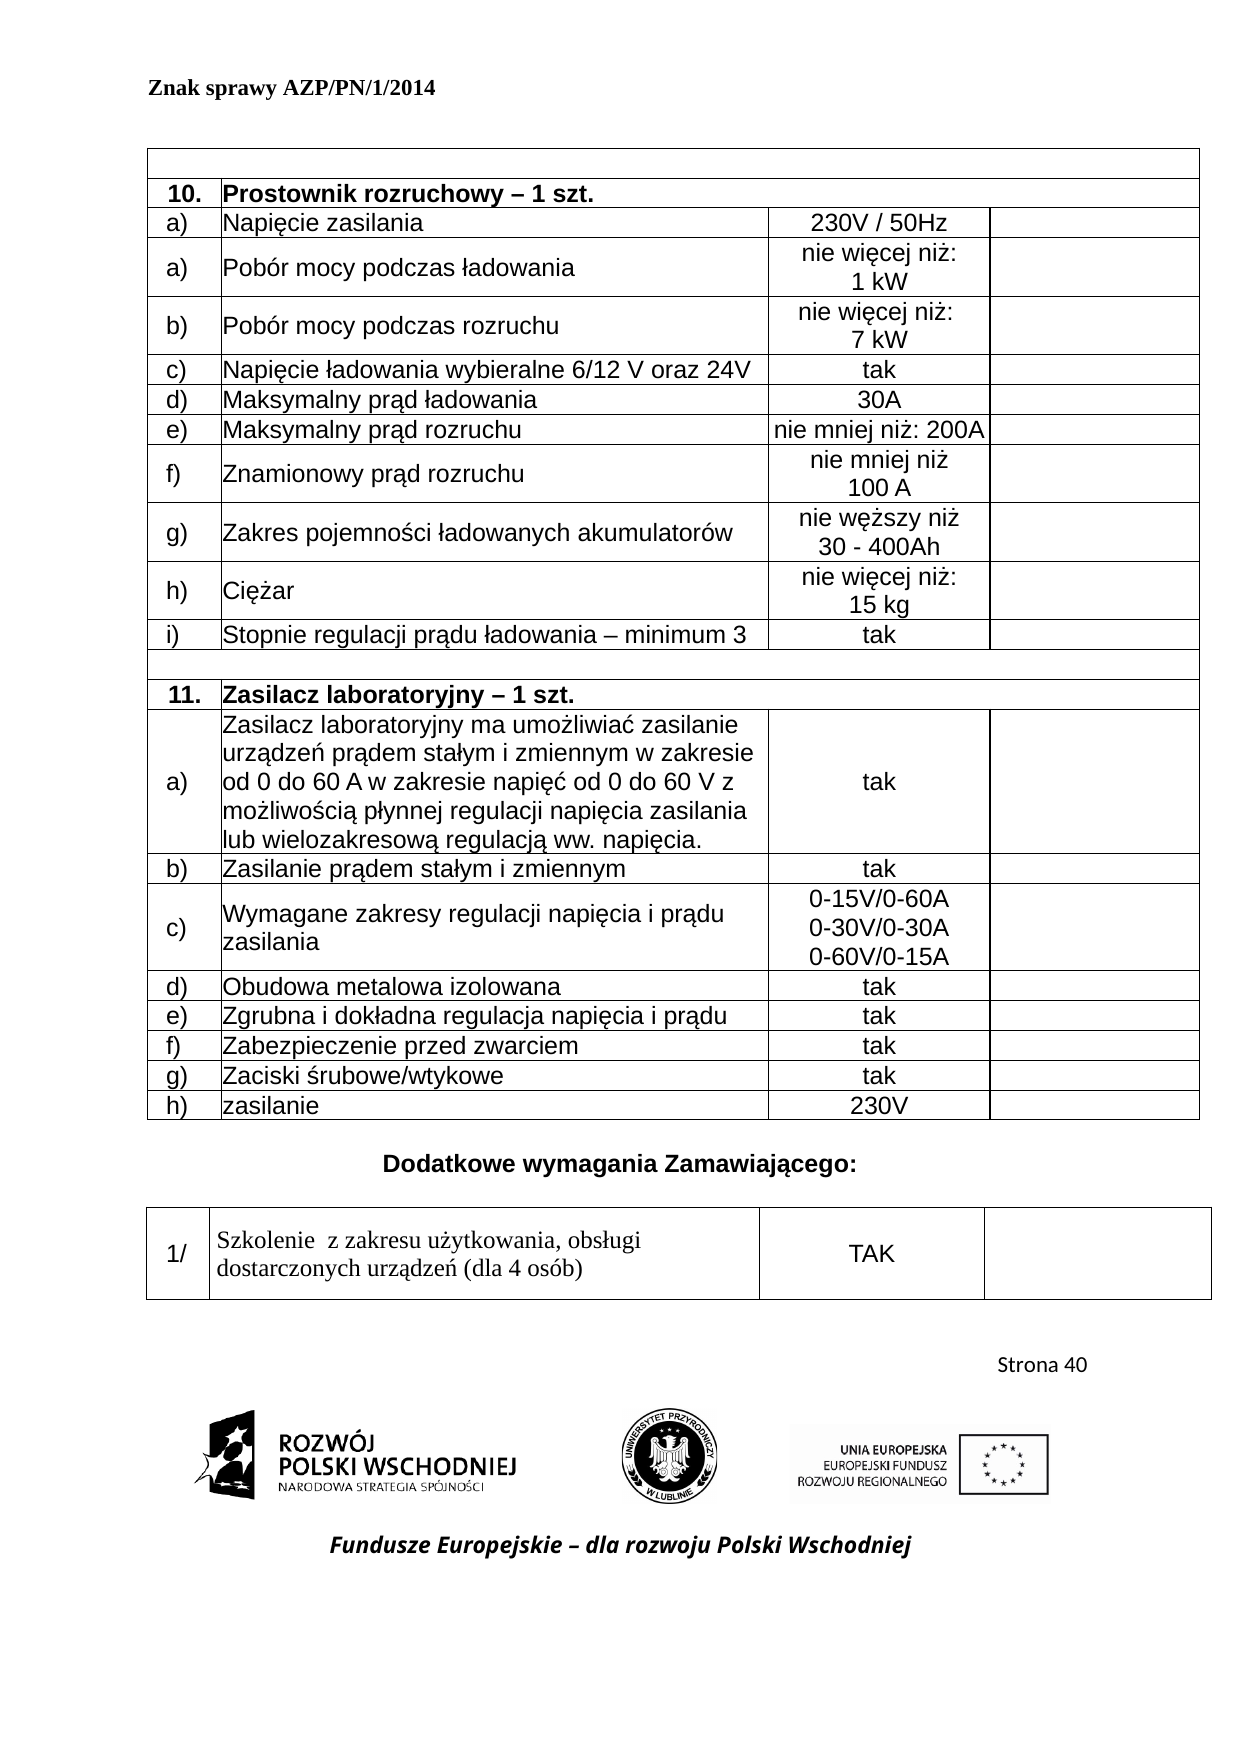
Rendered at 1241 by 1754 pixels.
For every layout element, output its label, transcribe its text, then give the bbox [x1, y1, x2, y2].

table_cell [991, 1001, 1199, 1030]
table_cell [991, 710, 1199, 853]
table_cell nie więcej niż: 15 kg [769, 562, 989, 619]
table_cell nie mniej niż: 200A [769, 415, 989, 443]
table_cell Ciężar [222, 562, 768, 619]
table_header 1/ [147, 1208, 209, 1299]
table_cell [991, 355, 1199, 384]
table_cell 11. [148, 680, 221, 708]
table_cell [991, 1091, 1199, 1119]
table_cell Zasilacz laboratoryjny ma umożliwiać zasilanie urządzeń prądem stałym i zmiennym w zakresie od 0 do 60 A w zakresie napięć od 0 do 60 V z możliwością płynnej regulacji napięcia zasilania lub wielozakresową regulacją ww. napięcia. [222, 710, 768, 853]
table_cell Pobór mocy podczas ładowania [222, 238, 768, 296]
table_cell Obudowa metalowa izolowana [222, 971, 768, 1000]
table_cell [148, 1031, 221, 1060]
table_cell [991, 1031, 1199, 1060]
table_cell Pobór mocy podczas rozruchu [222, 297, 768, 354]
table_cell [991, 415, 1199, 443]
table_cell tak [769, 854, 989, 883]
table_cell tak [769, 971, 989, 1000]
table_cell [148, 297, 221, 354]
table_cell [148, 1061, 221, 1089]
table_cell nie więcej niż: 7 kW [769, 297, 989, 354]
table_header TAK [760, 1208, 984, 1299]
table_cell 30A [769, 385, 989, 414]
table_header Szkolenie z zakresu użytkowania, obsługi dostarczonych urządzeń (dla 4 osób) [210, 1208, 759, 1299]
table_cell Napięcie zasilania [222, 208, 768, 237]
table_cell nie węższy niż 30 - 400Ah [769, 503, 989, 561]
table_cell [148, 710, 221, 853]
table_cell [148, 562, 221, 619]
table_cell [991, 884, 1199, 970]
table_cell tak [769, 1031, 989, 1060]
table_cell [148, 503, 221, 561]
table_cell 230V [769, 1091, 989, 1119]
table_cell [991, 1061, 1199, 1089]
table_cell 0-15V/0-60A 0-30V/0-30A 0-60V/0-15A [769, 884, 989, 970]
table_cell Znamionowy prąd rozruchu [222, 445, 768, 502]
text Dodatkowe wymagania Zamawiającego: [148, 1149, 1092, 1178]
table_cell Napięcie ładowania wybieralne 6/12 V oraz 24V [222, 355, 768, 384]
table_cell nie więcej niż: 1 kW [769, 238, 989, 296]
table_cell [148, 884, 221, 970]
table_cell [991, 208, 1199, 237]
table_cell [991, 385, 1199, 414]
table_cell [148, 971, 221, 1000]
table_cell Zabezpieczenie przed zwarciem [222, 1031, 768, 1060]
table_cell [148, 149, 1199, 177]
table_cell [991, 854, 1199, 883]
picture [789, 1424, 1055, 1504]
table_cell tak [769, 1061, 989, 1089]
table_cell [148, 445, 221, 502]
table_cell Zaciski śrubowe/wtykowe [222, 1061, 768, 1089]
table_cell tak [769, 355, 989, 384]
table_cell [148, 854, 221, 883]
table_cell Zasilanie prądem stałym i zmiennym [222, 854, 768, 883]
table_cell [148, 238, 221, 296]
table_cell tak [769, 620, 989, 649]
table_cell [148, 355, 221, 384]
table_cell 10. [148, 179, 221, 207]
table_cell [148, 650, 1199, 679]
table_cell [148, 1091, 221, 1119]
table_cell Maksymalny prąd rozruchu [222, 415, 768, 443]
table_cell nie mniej niż 100 A [769, 445, 989, 502]
table_cell tak [769, 1001, 989, 1030]
table_cell 230V / 50Hz [769, 208, 989, 237]
table_cell [148, 385, 221, 414]
table_cell Maksymalny prąd ładowania [222, 385, 768, 414]
table_cell [991, 445, 1199, 502]
table_cell [991, 503, 1199, 561]
table_cell [991, 620, 1199, 649]
table_cell tak [769, 710, 989, 853]
table_cell [991, 562, 1199, 619]
table_cell [148, 208, 221, 237]
table_cell [991, 238, 1199, 296]
table_cell Wymagane zakresy regulacji napięcia i prądu zasilania [222, 884, 768, 970]
table_cell zasilanie [222, 1091, 768, 1119]
table_cell Stopnie regulacji prądu ładowania – minimum 3 [222, 620, 768, 649]
table_cell Prostownik rozruchowy – 1 szt. [222, 179, 1199, 207]
table_cell [148, 620, 221, 649]
table_header [985, 1208, 1211, 1299]
table_cell [991, 971, 1199, 1000]
table_cell [991, 297, 1199, 354]
table_cell Zakres pojemności ładowanych akumulatorów [222, 503, 768, 561]
table_cell [148, 415, 221, 443]
table_cell [148, 1001, 221, 1030]
table_cell Zasilacz laboratoryjny – 1 szt. [222, 680, 1199, 708]
table_cell Zgrubna i dokładna regulacja napięcia i prądu [222, 1001, 768, 1030]
picture [621, 1408, 718, 1504]
